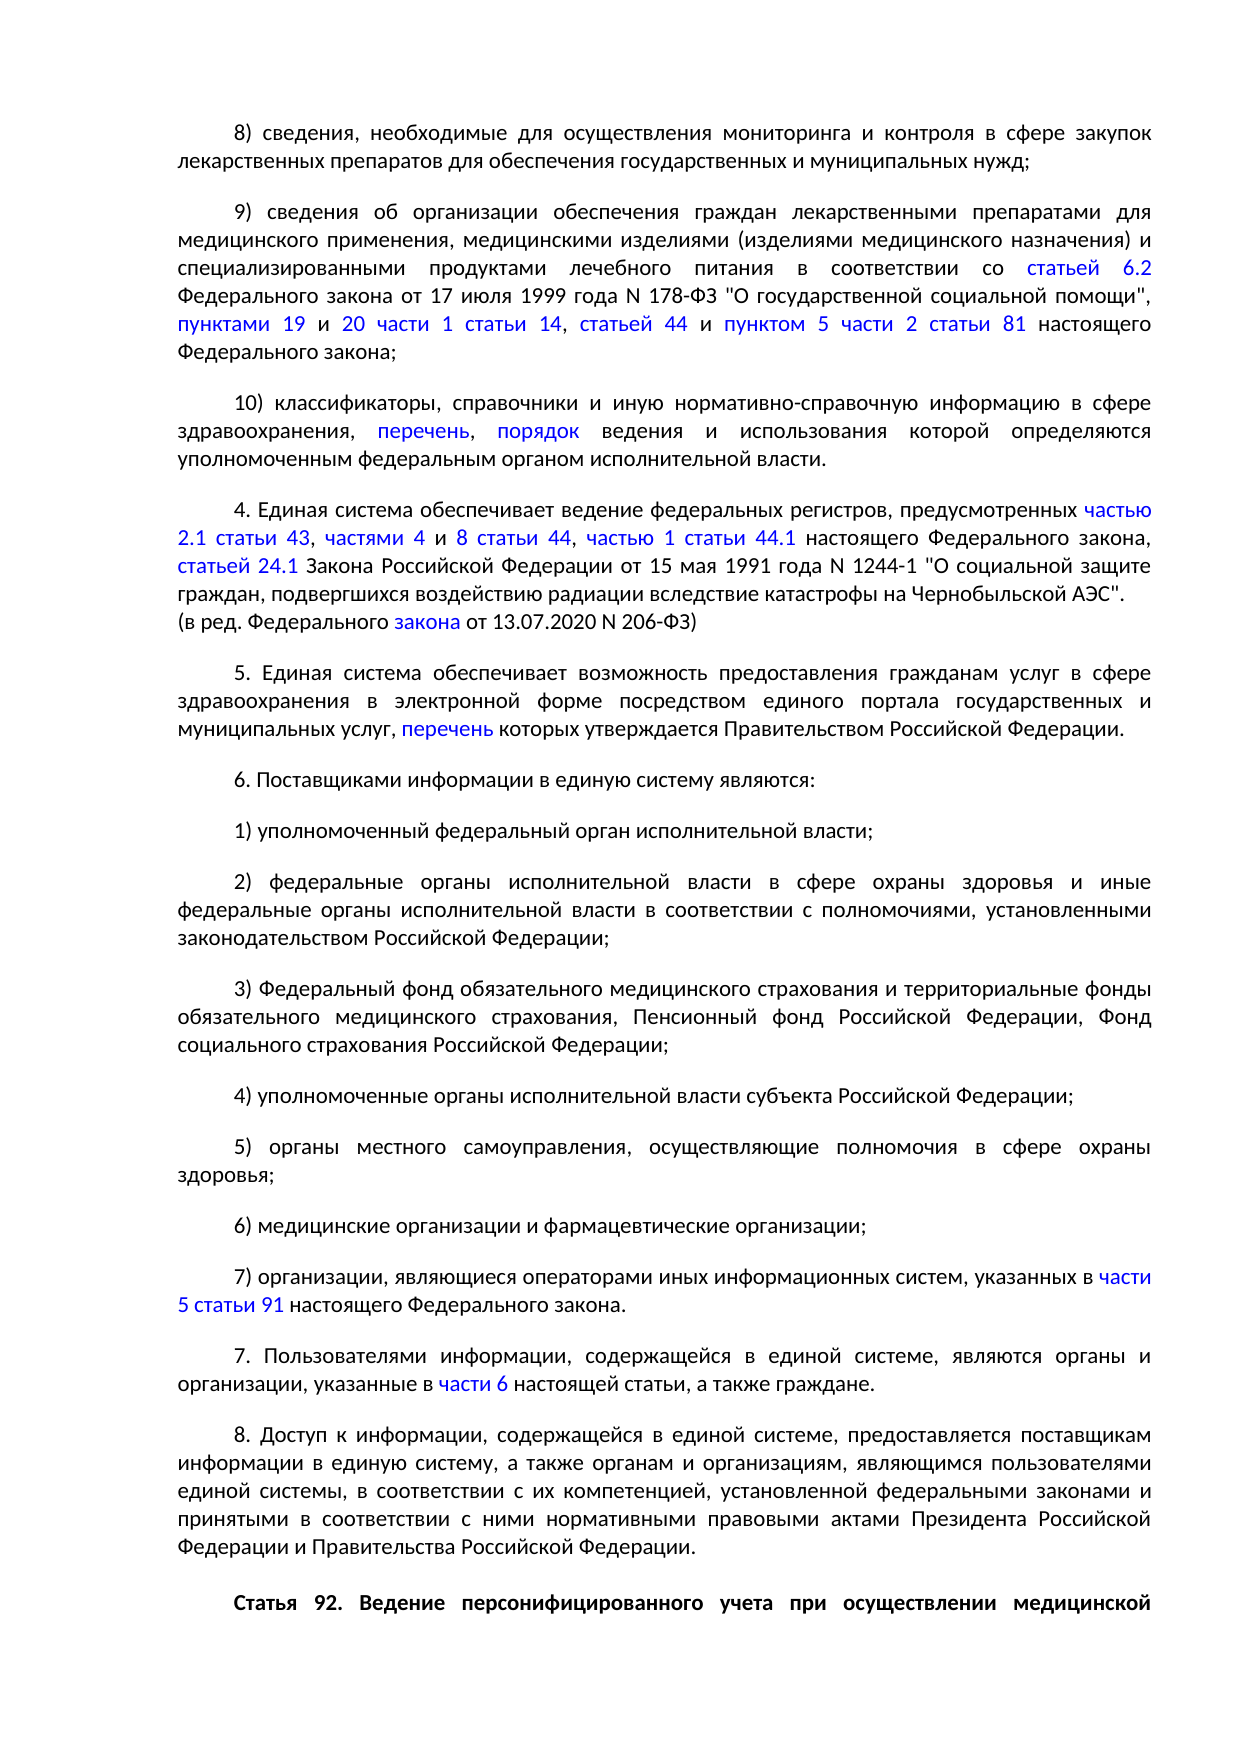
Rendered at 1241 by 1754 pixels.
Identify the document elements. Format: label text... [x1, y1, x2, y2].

text 7. Пользователями информации, содержащейся в единой системе, являются органы и организации, указанные в части 6 настоящей статьи, а также граждане. [177, 1341, 1152, 1397]
text (в ред. Федерального закона от 13.07.2020 N 206-ФЗ) [177, 607, 1152, 635]
text 8) сведения, необходимые для осуществления мониторинга и контроля в сфере закупок лекарственных препаратов для обеспечения государственных и муниципальных нужд; [177, 118, 1152, 174]
text 2) федеральные органы исполнительной власти в сфере охраны здоровья и иные федеральные органы исполнительной власти в соответствии с полномочиями, установленными законодательством Российской Федерации; [177, 867, 1152, 951]
text 6. Поставщиками информации в единую систему являются: [177, 765, 1152, 793]
text 7) организации, являющиеся операторами иных информационных систем, указанных в части 5 статьи 91 настоящего Федерального закона. [177, 1262, 1152, 1318]
text 4) уполномоченные органы исполнительной власти субъекта Российской Федерации; [177, 1081, 1152, 1109]
text 9) сведения об организации обеспечения граждан лекарственными препаратами для медицинского применения, медицинскими изделиями (изделиями медицинского назначения) и специализированными продуктами лечебного питания в соответствии со статьей 6.2 Федерального закона от 17 июля 1999 года N 178-ФЗ "О государственной социальной помощи", пунктами 19 и 20 части 1 статьи 14, статьей 44 и пунктом 5 части 2 статьи 81 настоящего Федерального закона; [177, 197, 1152, 365]
text 6) медицинские организации и фармацевтические организации; [177, 1211, 1152, 1239]
text 3) Федеральный фонд обязательного медицинского страхования и территориальные фонды обязательного медицинского страхования, Пенсионный фонд Российской Федерации, Фонд социального страхования Российской Федерации; [177, 974, 1152, 1058]
text 1) уполномоченный федеральный орган исполнительной власти; [177, 816, 1152, 844]
text 10) классификаторы, справочники и иную нормативно-справочную информацию в сфере здравоохранения, перечень, порядок ведения и использования которой определяются уполномоченным федеральным органом исполнительной власти. [177, 388, 1152, 472]
text 4. Единая система обеспечивает ведение федеральных регистров, предусмотренных частью 2.1 статьи 43, частями 4 и 8 статьи 44, частью 1 статьи 44.1 настоящего Федерального закона, статьей 24.1 Закона Российской Федерации от 15 мая 1991 года N 1244-1 "О социальной защите граждан, подвергшихся воздействию радиации вследствие катастрофы на Чернобыльской АЭС". [177, 495, 1152, 607]
text 5. Единая система обеспечивает возможность предоставления гражданам услуг в сфере здравоохранения в электронной форме посредством единого портала государственных и муниципальных услуг, перечень которых утверждается Правительством Российской Федерации. [177, 658, 1152, 742]
text 8. Доступ к информации, содержащейся в единой системе, предоставляется поставщикам информации в единую систему, а также органам и организациям, являющимся пользователями единой системы, в соответствии с их компетенцией, установленной федеральными законами и принятыми в соответствии с ними нормативными правовыми актами Президента Российской Федерации и Правительства Российской Федерации. [177, 1420, 1152, 1560]
text 5) органы местного самоуправления, осуществляющие полномочия в сфере охраны здоровья; [177, 1132, 1152, 1188]
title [177, 1588, 1152, 1616]
